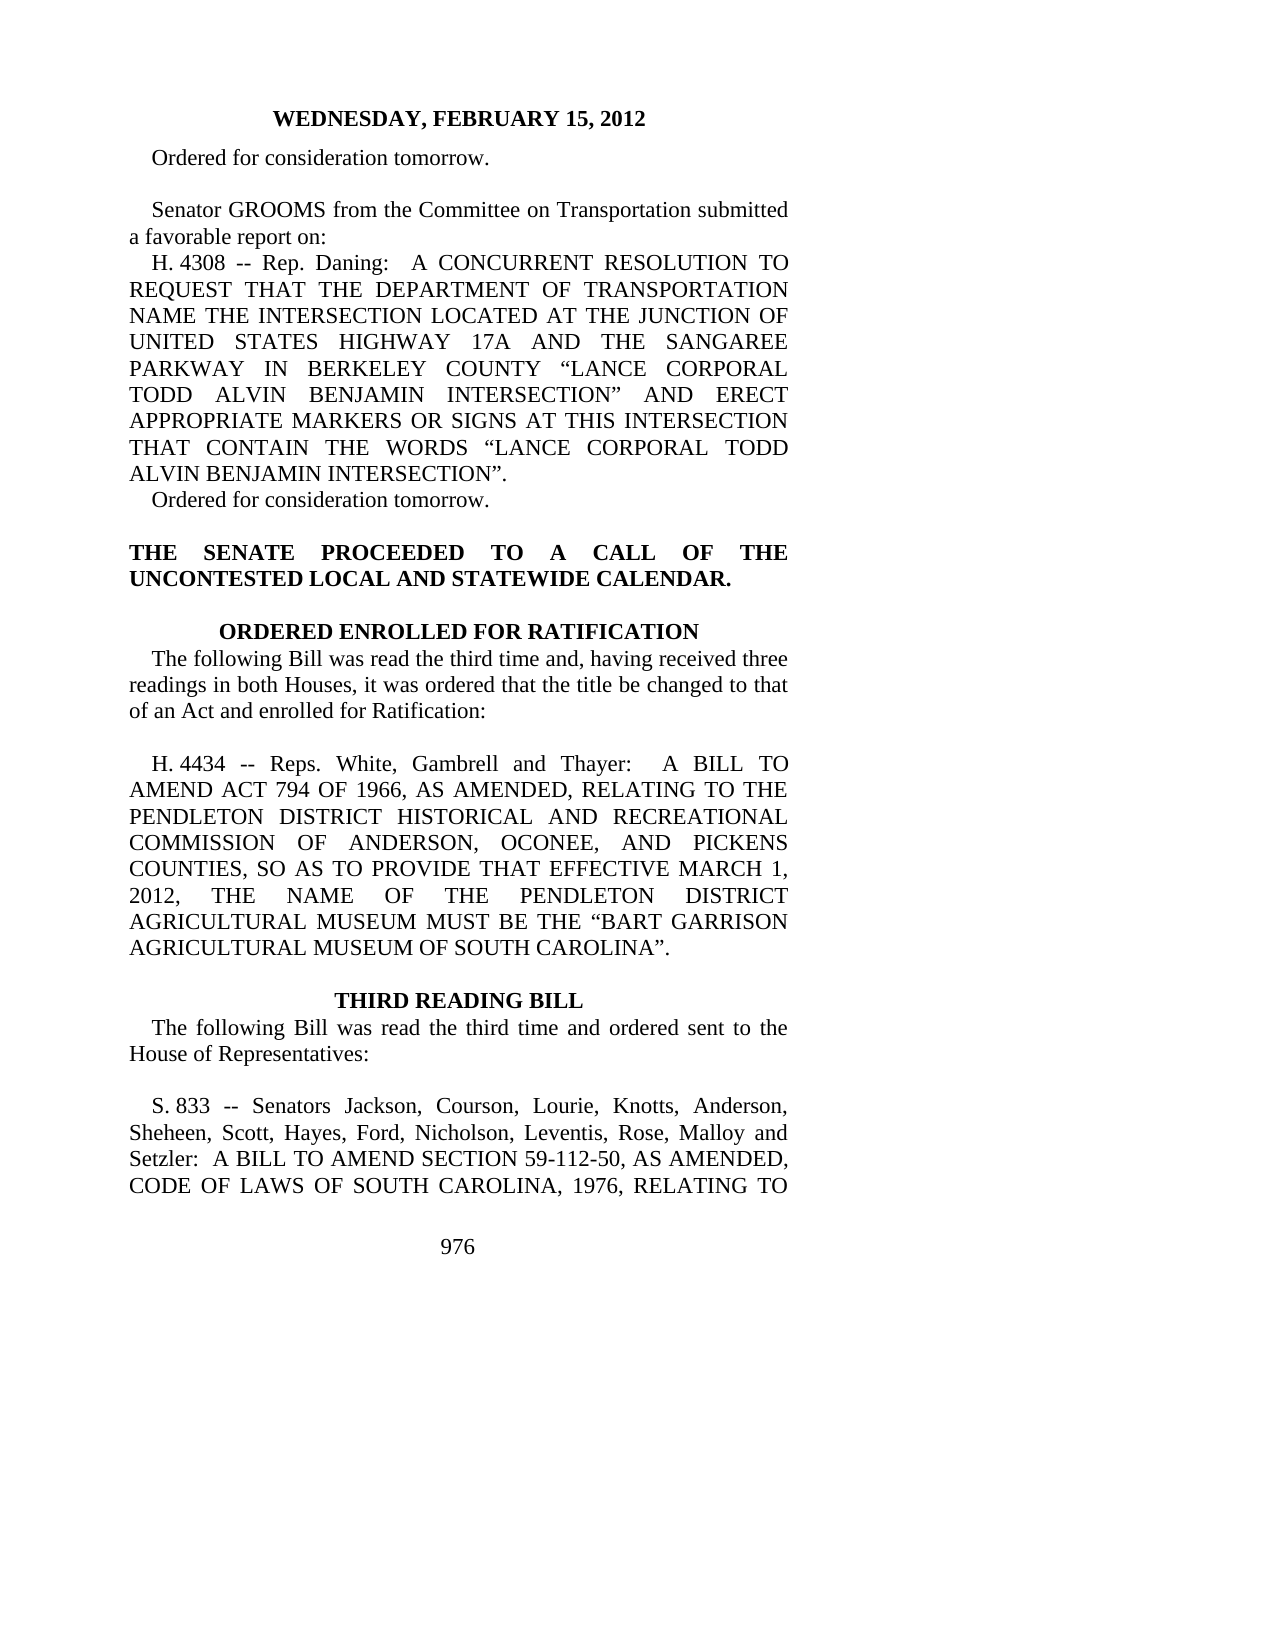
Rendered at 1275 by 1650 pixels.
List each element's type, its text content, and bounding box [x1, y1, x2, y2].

text H. 4434 -- Reps. White, Gambrell and Thayer: A BILL TO AMEND ACT 794 OF 1966, AS AMENDED, RELATING TO THE PENDLETON DISTRICT HISTORICAL AND RECREATIONAL COMMISSION OF ANDERSON, OCONEE, AND PICKENS COUNTIES, SO AS TO PROVIDE THAT EFFECTIVE MARCH 1, 2012, THE NAME OF THE PENDLETON DISTRICT AGRICULTURAL MUSEUM MUST BE THE “BART GARRISON AGRICULTURAL MUSEUM OF SOUTH CAROLINA”. [129, 750, 789, 961]
text THE SENATE PROCEEDED TO A CALL OF THE UNCONTESTED LOCAL AND STATEWIDE CALENDAR. [129, 539, 789, 592]
text ORDERED ENROLLED FOR RATIFICATION [129, 618, 789, 644]
text Ordered for consideration tomorrow. [129, 486, 789, 513]
text The following Bill was read the third time and, having received three readings in both Houses, it was ordered that the title be changed to that of an Act and enrolled for Ratification: [129, 644, 789, 724]
text THIRD READING BILL [129, 987, 789, 1013]
text Ordered for consideration tomorrow. [129, 144, 789, 170]
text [129, 1093, 789, 1198]
text Senator GROOMS from the Committee on Transportation submitted a favorable report on: [129, 197, 789, 249]
text The following Bill was read the third time and ordered sent to the House of Representatives: [129, 1013, 789, 1066]
text H. 4308 -- Rep. Daning: A CONCURRENT RESOLUTION TO REQUEST THAT THE DEPARTMENT OF TRANSPORTATION NAME THE INTERSECTION LOCATED AT THE JUNCTION OF UNITED STATES HIGHWAY 17A AND THE SANGAREE PARKWAY IN BERKELEY COUNTY “LANCE CORPORAL TODD ALVIN BENJAMIN INTERSECTION” AND ERECT APPROPRIATE MARKERS OR SIGNS AT THIS INTERSECTION THAT CONTAIN THE WORDS “LANCE CORPORAL TODD ALVIN BENJAMIN INTERSECTION”. [129, 249, 789, 486]
